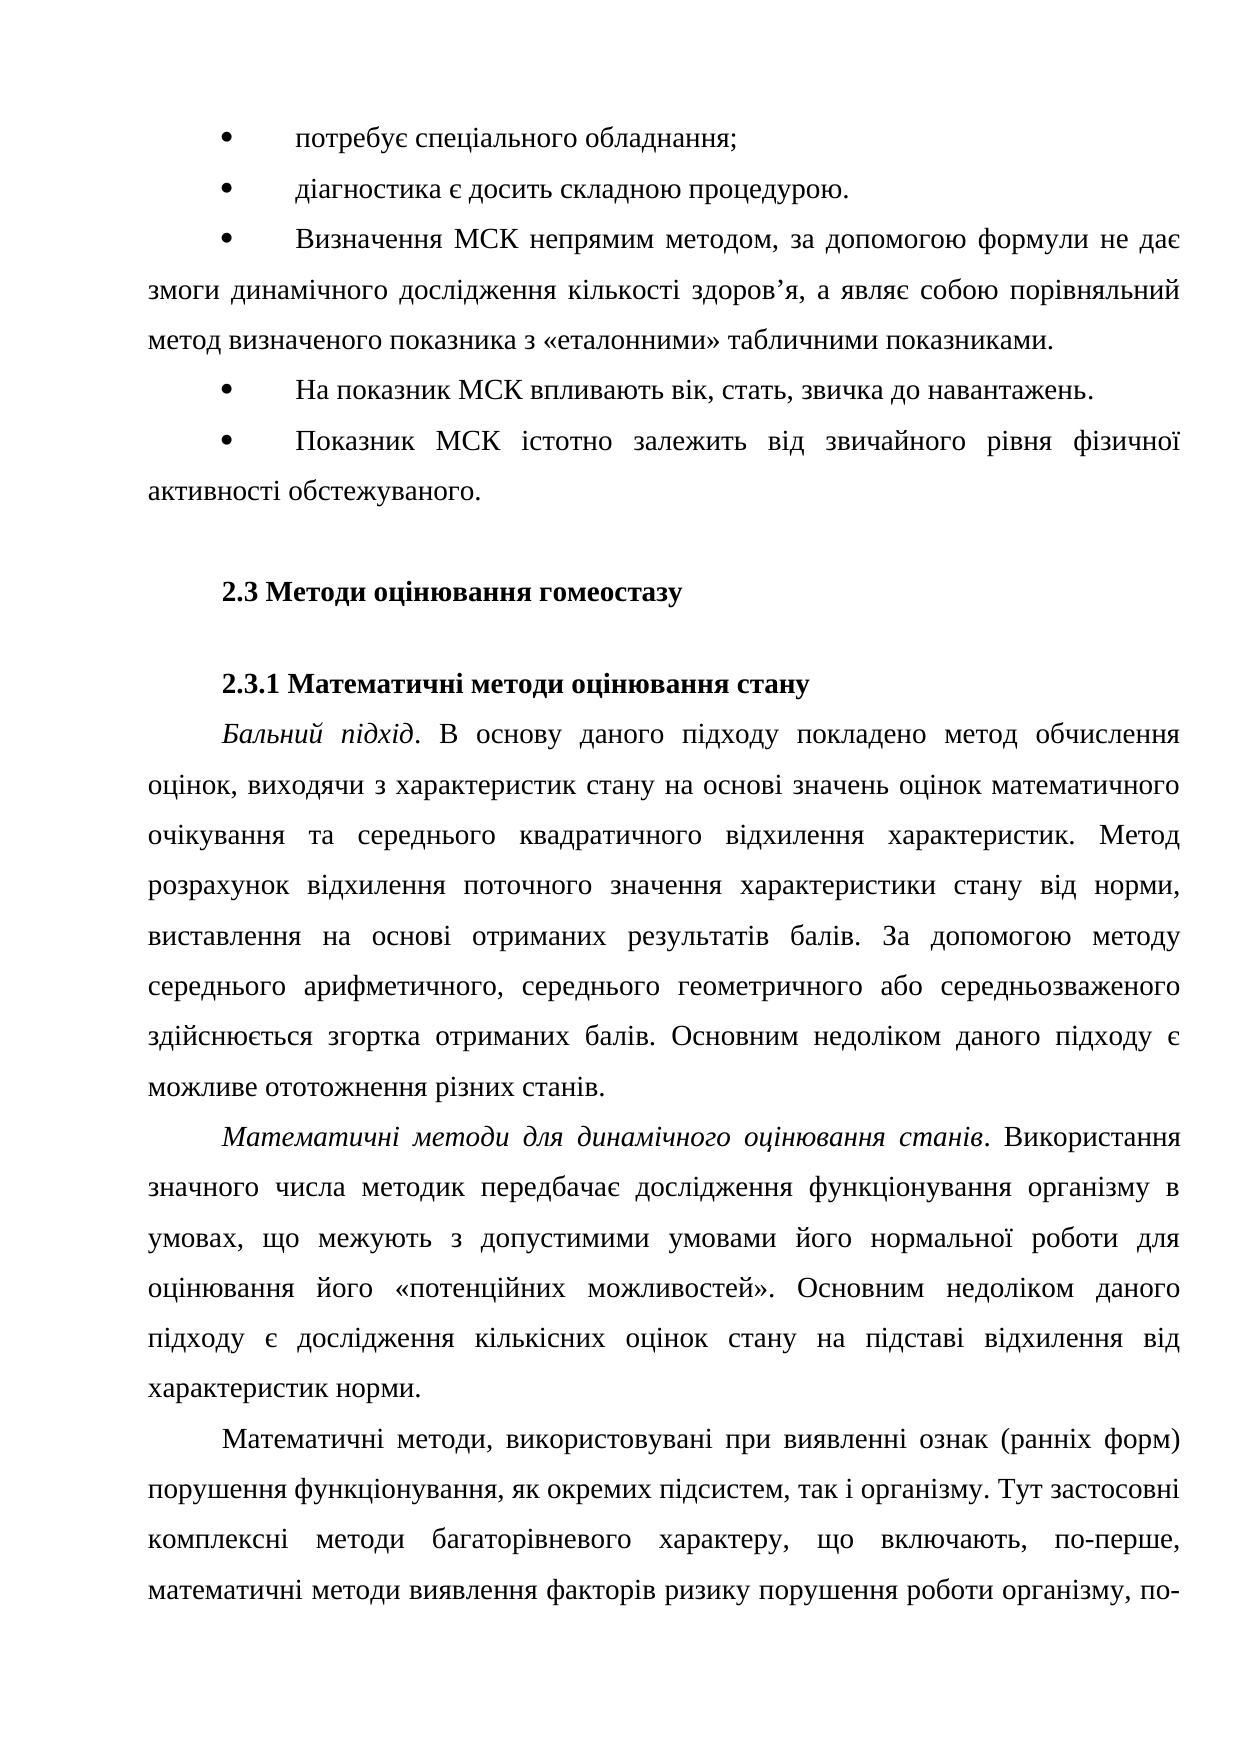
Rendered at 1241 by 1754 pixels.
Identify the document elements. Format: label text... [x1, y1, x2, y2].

text Математичні методи для динамічного оцінювання станів. Використання значного числа методик передбачає дослідження функціонування організму в умовах, що межують з допустимими умовами його нормальної роботи для оцінювання його «потенційних можливостей». Основним недоліком даного підходу є дослідження кількісних оцінок стану на підставі відхилення від характеристик норми. [148, 1119, 1181, 1404]
subtitle 2.3 Методи оцінювання гомеостазу [148, 574, 1181, 607]
list Показник МСК істотно залежить від звичайного рівня фізичної активності обстежуваного. [148, 423, 1181, 507]
text Бальний підхід. В основу даного підходу покладено метод обчислення оцінок, виходячи з характеристик стану на основі значень оцінок математичного очікування та середнього квадратичного відхилення характеристик. Метод розрахунок відхилення поточного значення характеристики стану від норми, виставлення на основі отриманих результатів балів. За допомогою методу середнього арифметичного, середнього геометричного або середньозваженого здійснюється згортка отриманих балів. Основним недоліком даного підходу є можливе ототожнення різних станів. [148, 717, 1181, 1102]
list потребує спеціального обладнання; [148, 121, 1181, 154]
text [148, 1421, 1181, 1605]
list Визначення МСК непрямим методом, за допомогою формули не дає змоги динамічного дослідження кількості здоров’я, а являє собою порівняльний метод визначеного показника з «еталонними» табличними показниками. [148, 221, 1181, 356]
list На показник МСК впливають вік, стать, звичка до навантажень. [148, 372, 1181, 406]
list діагностика є досить складною процедурою. [148, 171, 1181, 205]
subtitle 2.3.1 Математичні методи оцінювання стану [148, 666, 1181, 700]
